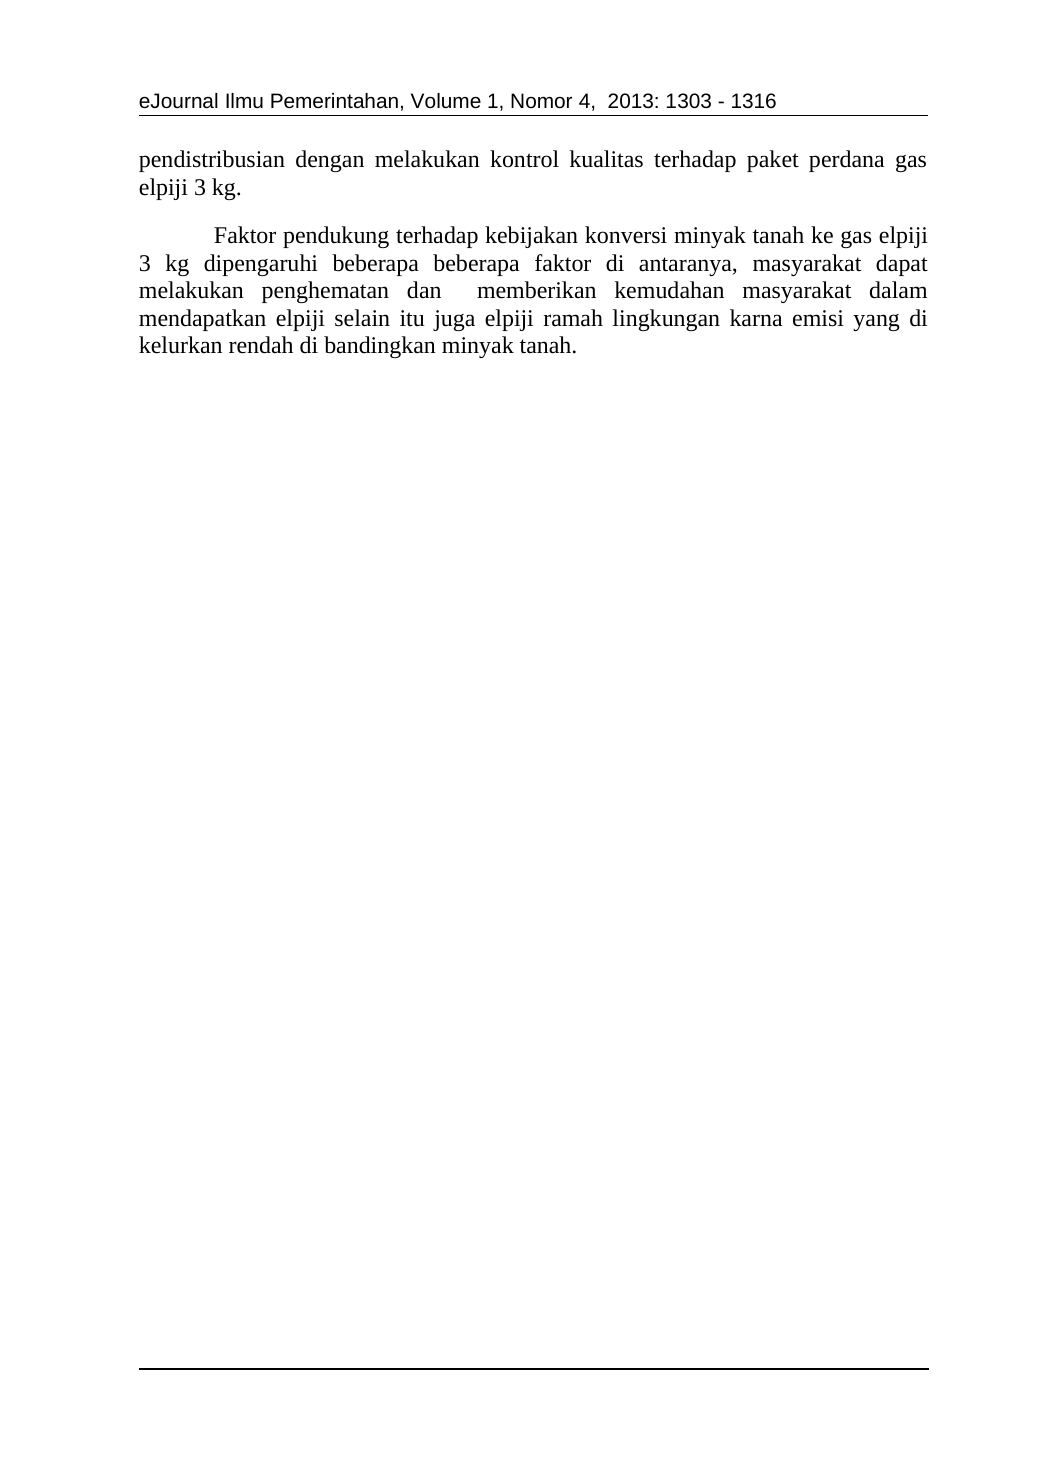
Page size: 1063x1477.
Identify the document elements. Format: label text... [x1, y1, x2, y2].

text Faktor pendukung terhadap kebijakan konversi minyak tanah ke gas elpiji 3 kg dipengaruhi beberapa beberapa faktor di antaranya, masyarakat dapat melakukan penghematan dan memberikan kemudahan masyarakat dalam mendapatkan elpiji selain itu juga elpiji ramah lingkungan karna emisi yang di kelurkan rendah di bandingkan minyak tanah. [139, 221, 929, 359]
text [139, 145, 929, 200]
